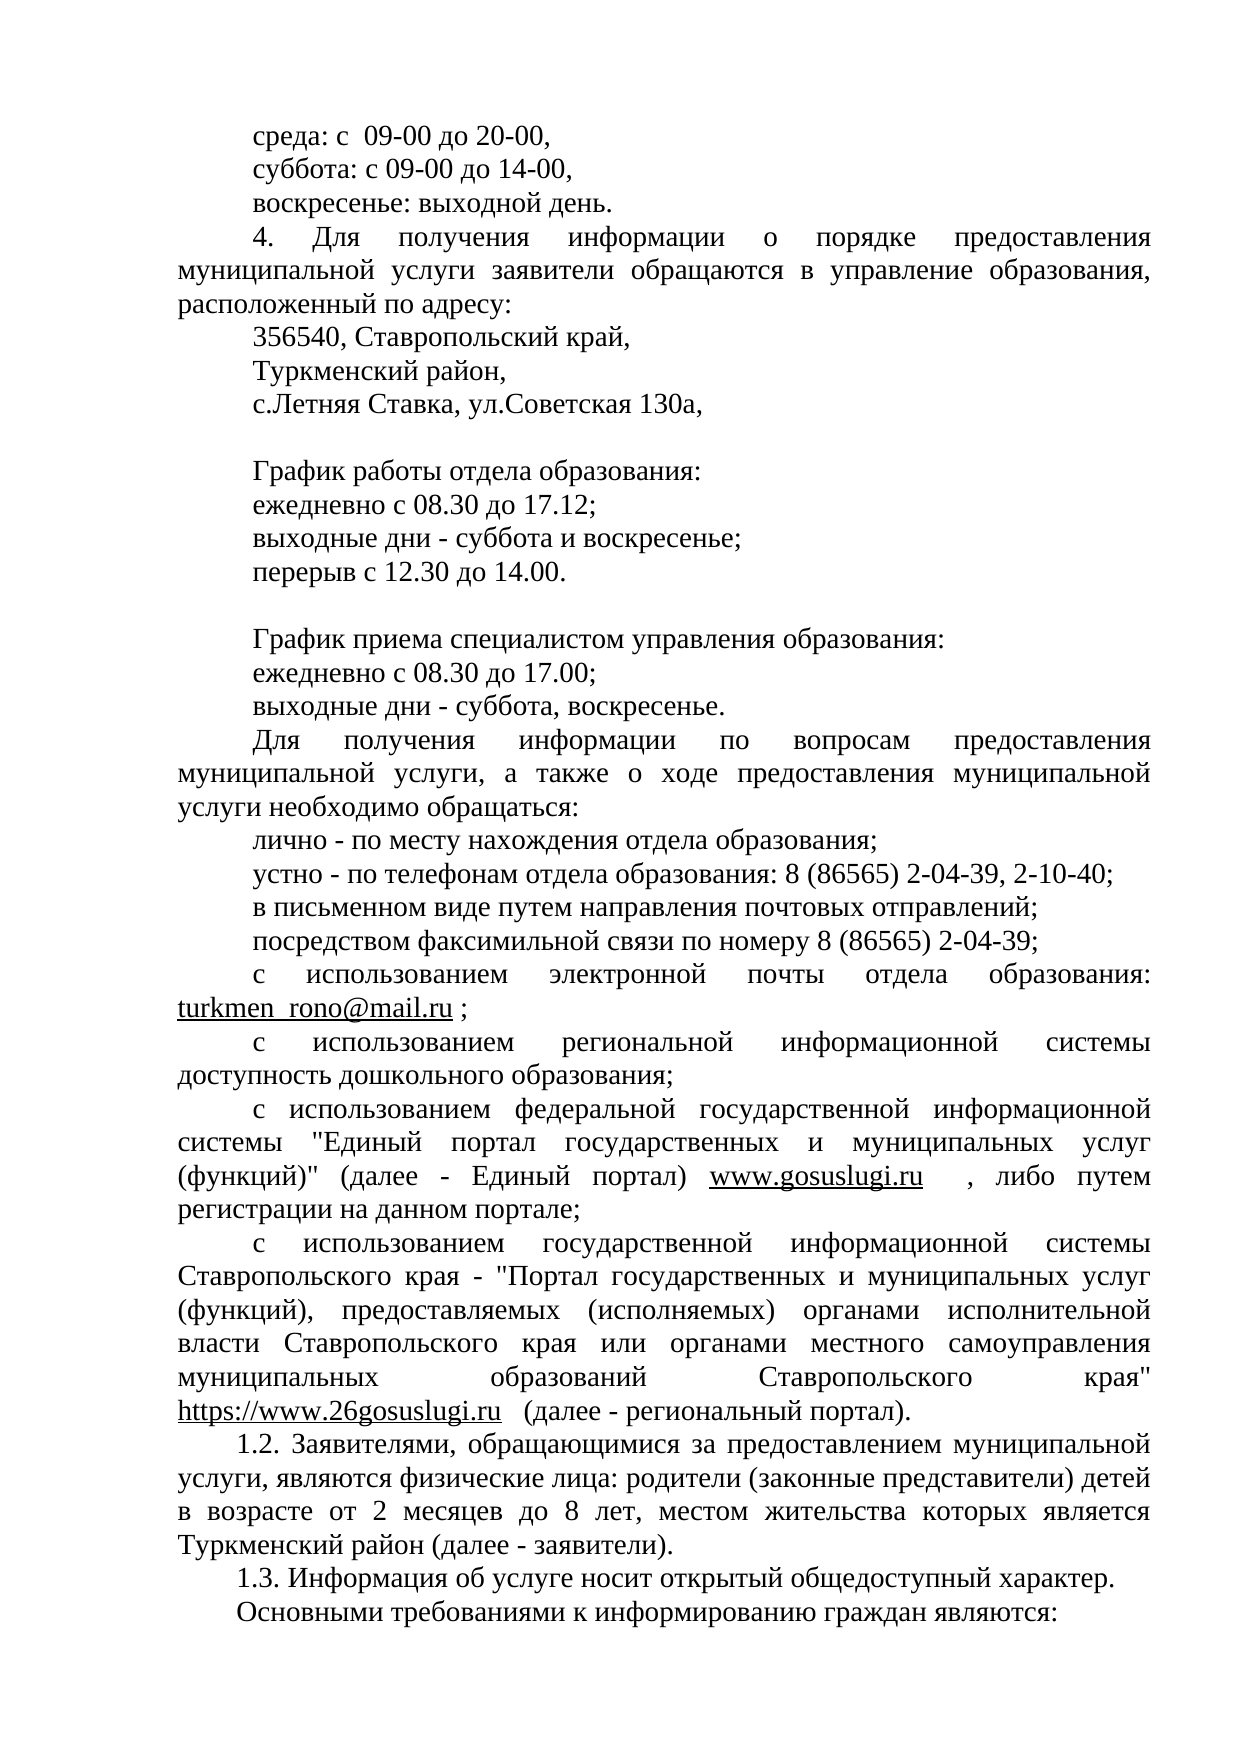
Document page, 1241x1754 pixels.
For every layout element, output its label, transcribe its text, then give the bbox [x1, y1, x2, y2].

text График приема специалистом управления образования: [177, 621, 1152, 655]
text с использованием электронной почты отдела образования: turkmen_rono@mail.ru ; [177, 957, 1152, 1024]
text Для получения информации по вопросам предоставления муниципальной услуги, а также о ходе предоставления муниципальной услуги необходимо обращаться: [177, 722, 1152, 822]
text в письменном виде путем направления почтовых отправлений; [177, 889, 1152, 923]
text посредством факсимильной связи по номеру 8 (86565) 2-04-39; [177, 923, 1152, 957]
text ежедневно с 08.30 до 17.00; [177, 655, 1152, 688]
text 1.2. Заявителями, обращающимися за предоставлением муниципальной услуги, являются физические лица: родители (законные представители) детей в возрасте от 2 месяцев до 8 лет, местом жительства которых является Туркменский район (далее - заявители). [177, 1426, 1152, 1560]
text 4. Для получения информации о порядке предоставления муниципальной услуги заявители обращаются в управление образования, расположенный по адресу: [177, 219, 1152, 319]
text с.Летняя Ставка, ул.Советская 130а, [177, 386, 1152, 420]
text с использованием региональной информационной системы доступность дошкольного образования; [177, 1024, 1152, 1091]
text ежедневно с 08.30 до 17.12; [177, 487, 1152, 521]
text среда: с 09-00 до 20-00, [177, 118, 1152, 152]
text 356540, Ставропольский край, [177, 319, 1152, 353]
text суббота: с 09-00 до 14-00, [177, 152, 1152, 185]
text 1.3. Информация об услуге носит открытый общедоступный характер. [177, 1560, 1152, 1594]
text лично - по месту нахождения отдела образования; [177, 822, 1152, 856]
text с использованием государственной информационной системы Ставропольского края - "Портал государственных и муниципальных услуг (функций), предоставляемых (исполняемых) органами исполнительной власти Ставропольского края или органами местного самоуправления муниципальных образований Ставропольского края" https://www.26gosuslugi.ru (далее - региональный портал). [177, 1225, 1152, 1426]
text устно - по телефонам отдела образования: 8 (86565) 2-04-39, 2-10-40; [177, 856, 1152, 889]
text с использованием федеральной государственной информационной системы "Единый портал государственных и муниципальных услуг (функций)" (далее - Единый портал) www.gosuslugi.ru , либо путем регистрации на данном портале; [177, 1091, 1152, 1225]
text воскресенье: выходной день. [177, 185, 1152, 219]
text Основными требованиями к информированию граждан являются: [177, 1594, 1152, 1627]
text выходные дни - суббота, воскресенье. [177, 688, 1152, 722]
text выходные дни - суббота и воскресенье; [177, 521, 1152, 554]
text График работы отдела образования: [177, 453, 1152, 487]
text Туркменский район, [177, 353, 1152, 386]
text перерыв с 12.30 до 14.00. [177, 554, 1152, 588]
